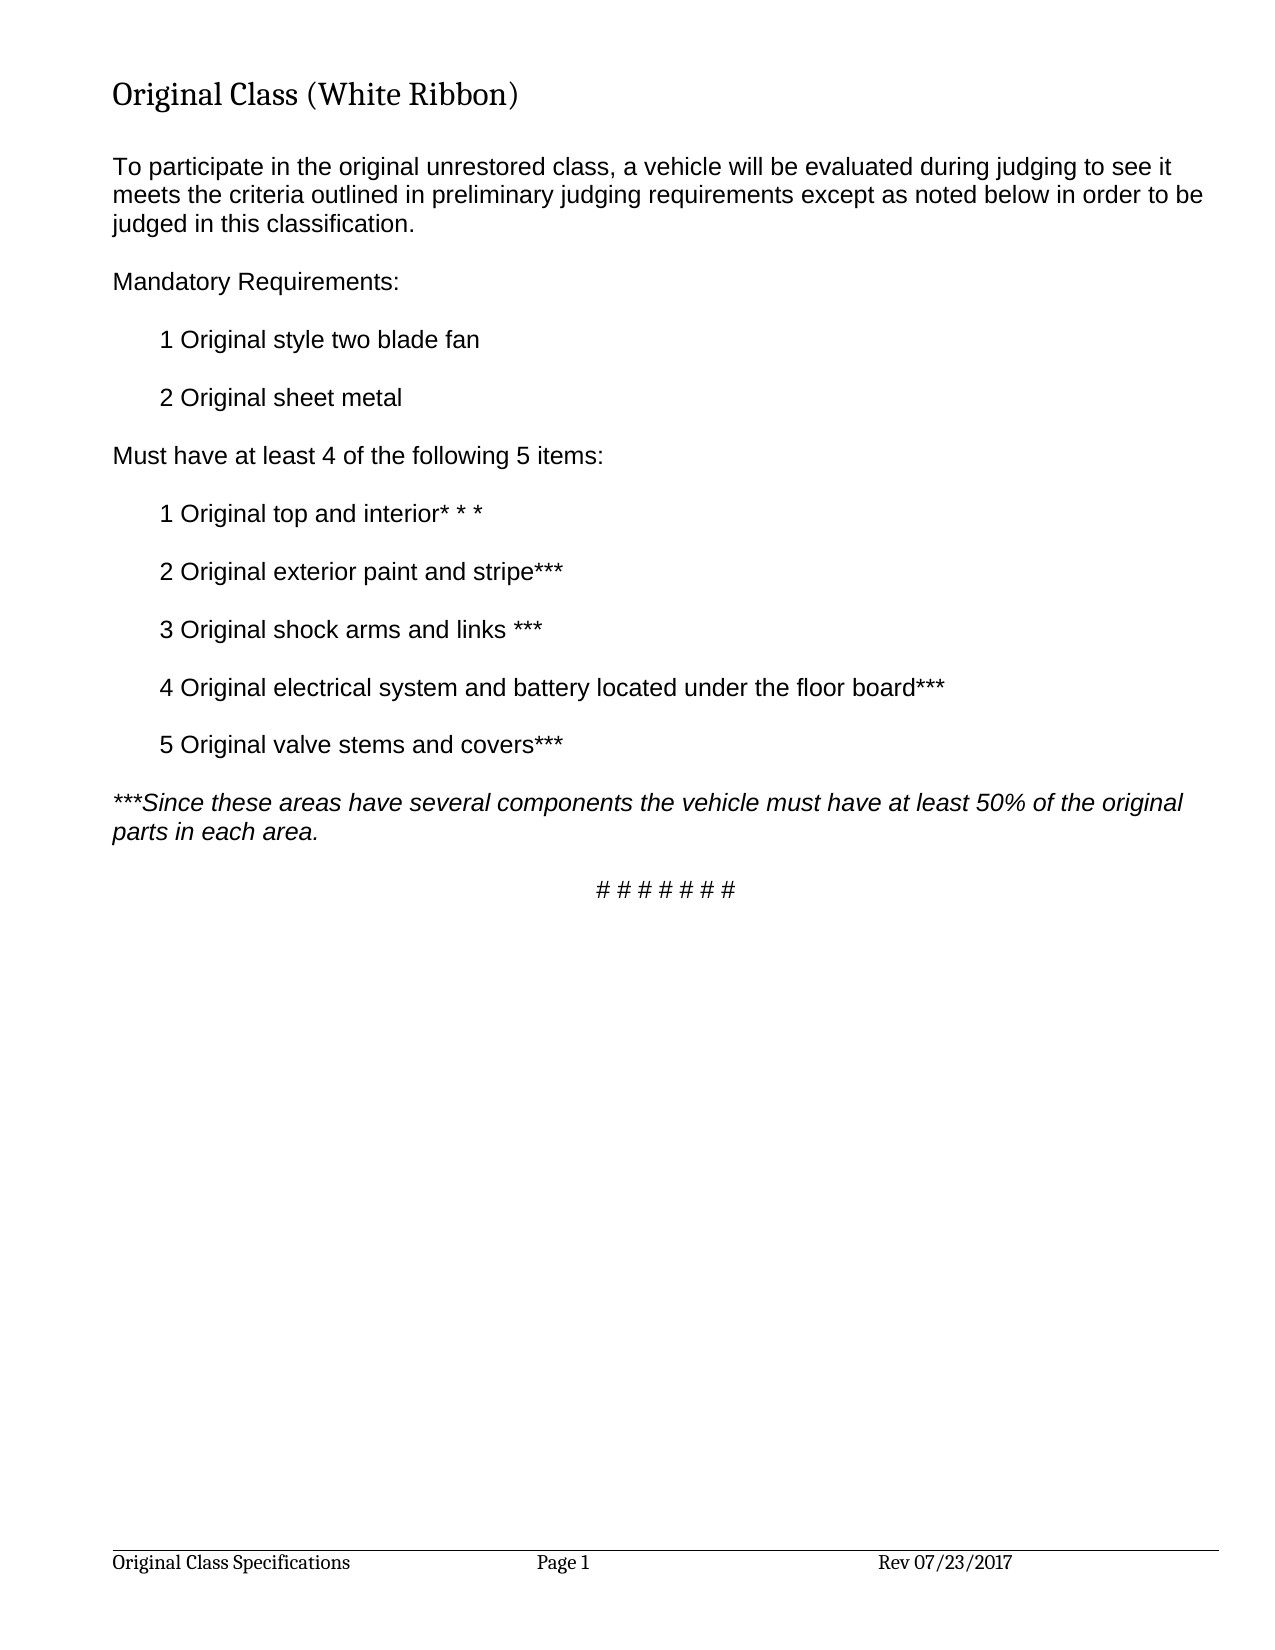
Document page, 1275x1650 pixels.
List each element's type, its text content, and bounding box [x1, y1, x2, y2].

text 2 Original exterior paint and stripe*** [112, 557, 1219, 585]
text Mandatory Requirements: [112, 267, 1219, 296]
text ***Since these areas have several components the vehicle must have at least 50% of the original parts in each area. [112, 788, 1219, 846]
text 1 Original style two blade fan [112, 325, 1219, 354]
text 3 Original shock arms and links *** [112, 614, 1219, 643]
text 5 Original valve stems and covers*** [112, 730, 1219, 759]
text 2 Original sheet metal [112, 383, 1219, 412]
text To participate in the original unrestored class, a vehicle will be evaluated during judging to see it meets the criteria outlined in preliminary judging requirements except as noted below in order to be judged in this classification. [112, 152, 1219, 238]
text Must have at least 4 of the following 5 items: [112, 441, 1219, 469]
text 4 Original electrical system and battery located under the floor board*** [112, 672, 1219, 701]
text 1 Original top and interior* * * [112, 499, 1219, 527]
text # # # # # # # [112, 875, 1219, 904]
